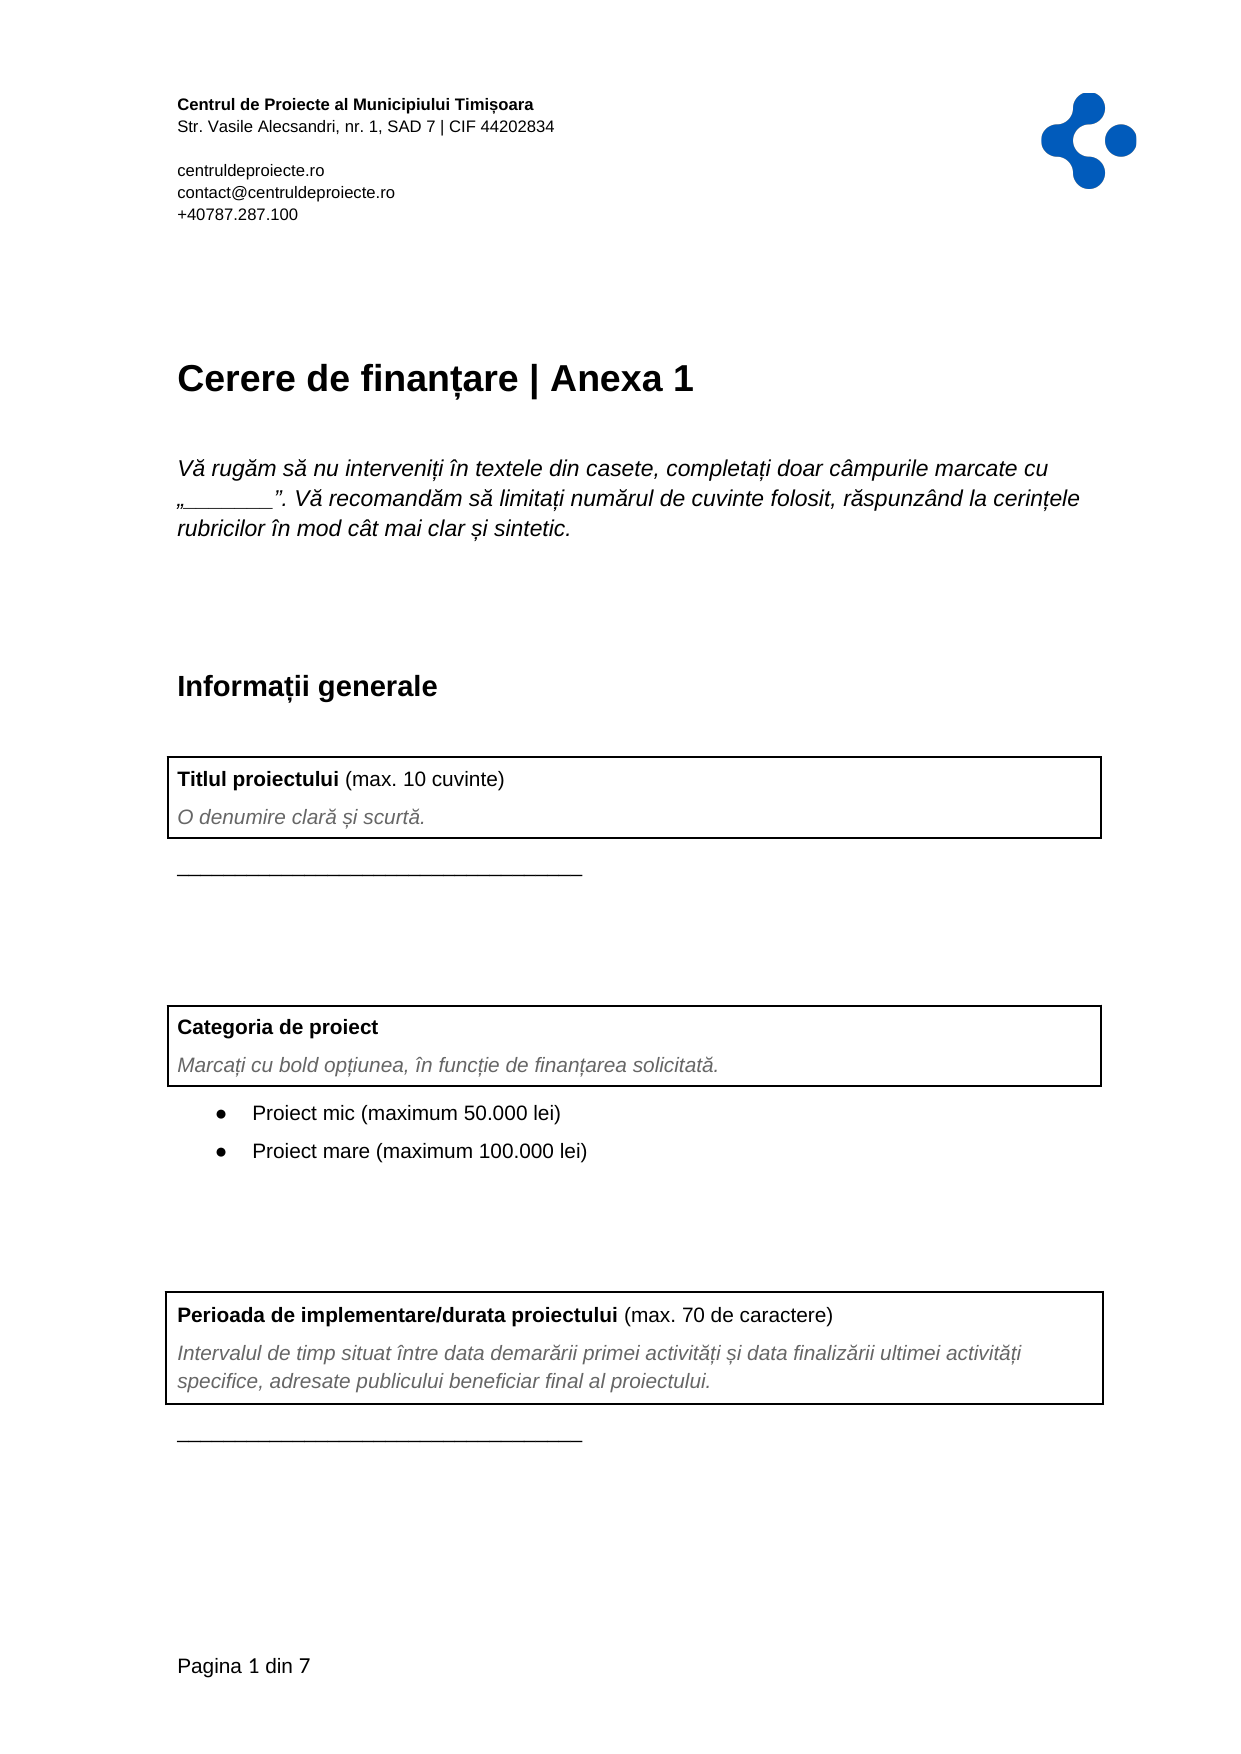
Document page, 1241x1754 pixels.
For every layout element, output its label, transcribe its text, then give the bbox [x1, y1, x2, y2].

list Proiect mic (maximum 50.000 lei) [214, 1101, 1092, 1125]
text Marcați cu bold opțiunea, în funcție de finanțarea solicitată. [169, 1042, 1100, 1085]
text Titlul proiectului (max. 10 cuvinte) [169, 758, 1100, 791]
text ___________________________________ [177, 1419, 1092, 1443]
subtitle Informații generale [177, 669, 1092, 703]
text Vă rugăm să nu interveniți în textele din casete, completați doar câmpurile marcate cu „_______”. Vă recomandăm să limitați numărul de cuvinte folosit, răspunzând la cerințele rubricilor în mod cât mai clar și sintetic. [177, 454, 1092, 541]
picture [1041, 93, 1137, 189]
text ___________________________________ [177, 853, 1092, 877]
subtitle Cerere de finanțare | Anexa 1 [177, 357, 1092, 400]
text Categoria de proiect [169, 1007, 1100, 1039]
text O denumire clară și scurtă. [169, 794, 1100, 837]
text Perioada de implementare/durata proiectului (max. 70 de caractere) [167, 1293, 1102, 1327]
list Proiect mare (maximum 100.000 lei) [214, 1139, 1092, 1163]
text Intervalul de timp situat între data demarării primei activități și data finalizării ultimei activități specifice, adresate publicului beneficiar final al proiectului. [167, 1329, 1102, 1403]
